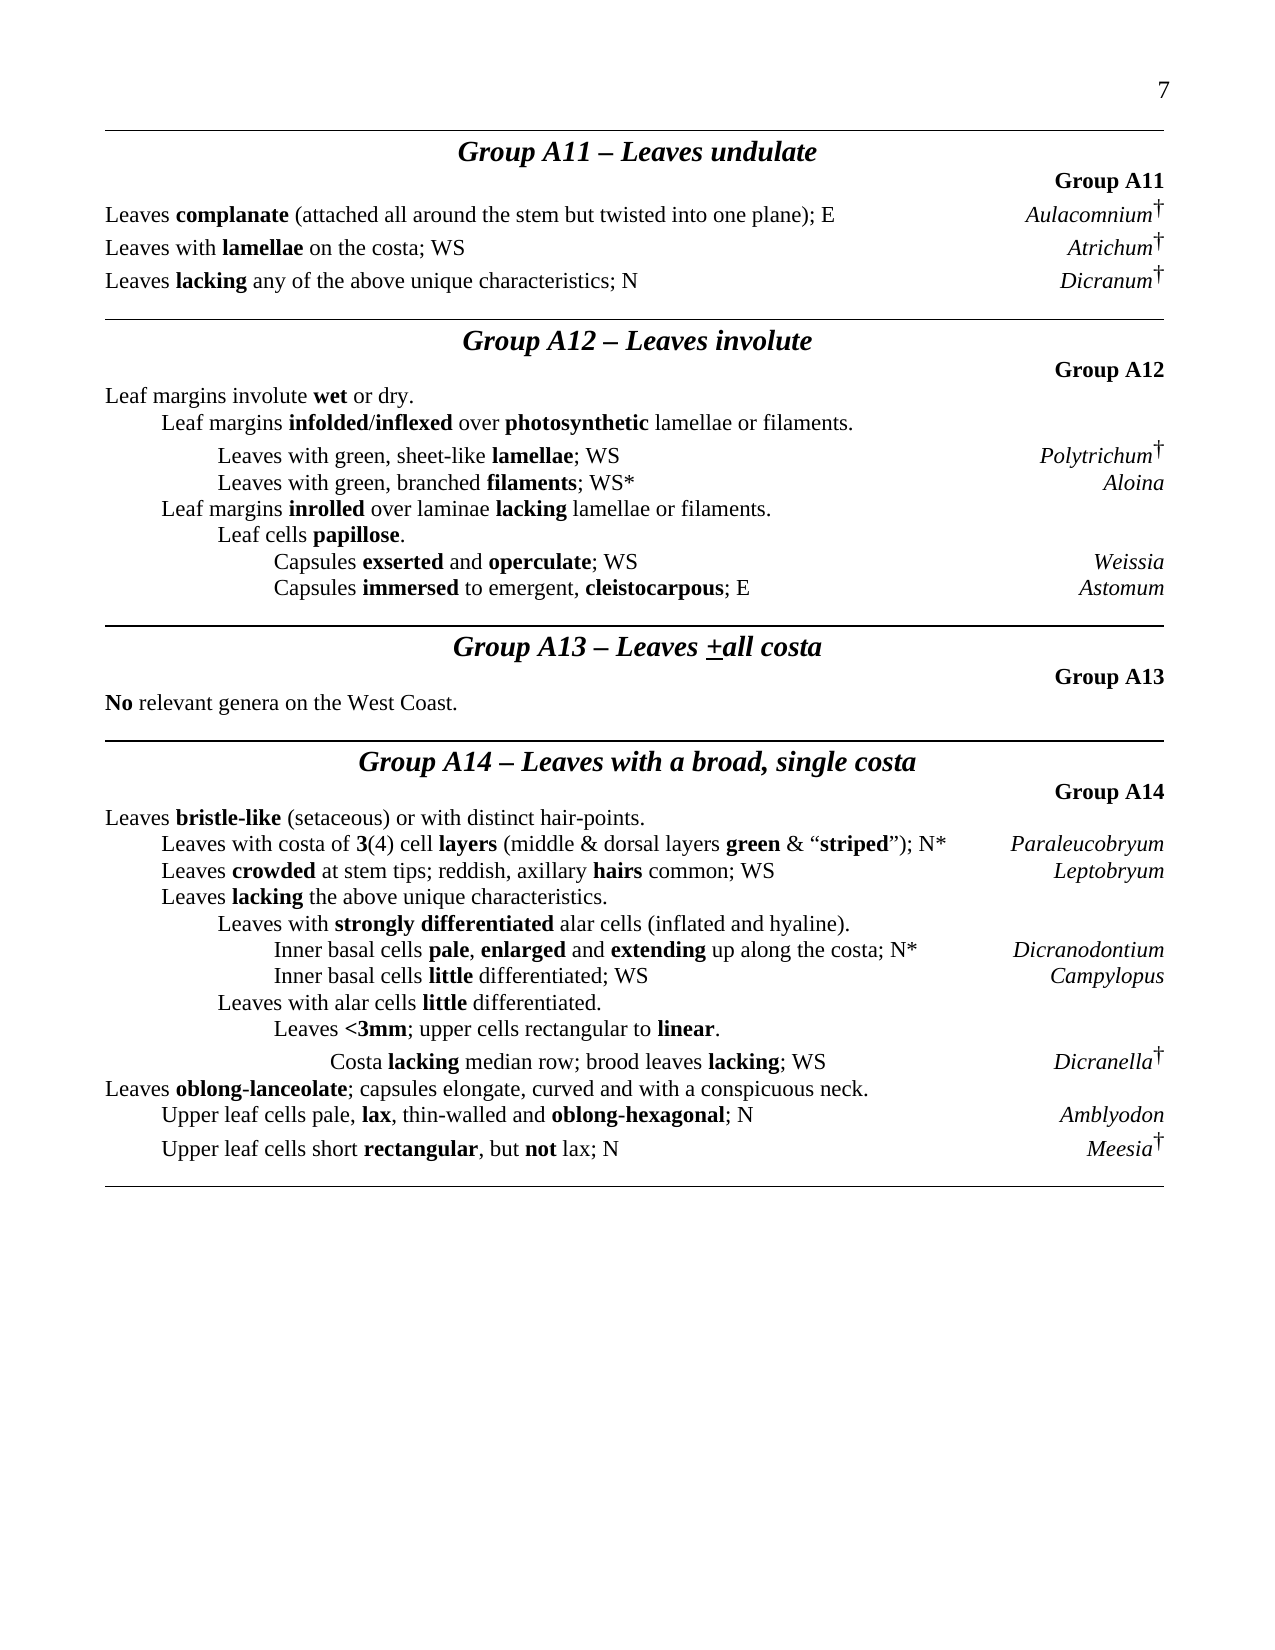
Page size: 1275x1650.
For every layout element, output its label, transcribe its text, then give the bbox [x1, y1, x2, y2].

text Group A11 [105, 167, 1170, 194]
text No relevant genera on the West Coast. [105, 689, 1170, 716]
text Upper leaf cells short rectangular, but not lax; N Meesia† [105, 1127, 1170, 1161]
text Leaves with green, sheet-like lamellae; WS Polytrichum† [105, 435, 1170, 469]
text Group A13 – Leaves +all costa [105, 629, 1170, 663]
text Group A12 – Leaves involute [105, 323, 1170, 356]
text Group A12 [105, 356, 1170, 383]
text Group A13 [105, 663, 1170, 689]
text Leaves crowded at stem tips; reddish, axillary hairs common; WS Leptobryum [105, 857, 1170, 883]
text Leaf margins infolded/inflexed over photosynthetic lamellae or filaments. [105, 409, 1170, 435]
text Leaves oblong-lanceolate; capsules elongate, curved and with a conspicuous neck. [105, 1075, 1170, 1101]
text Group A14 [105, 778, 1170, 804]
text Leaves <3mm; upper cells rectangular to linear. [105, 1015, 1170, 1041]
text Leaves lacking the above unique characteristics. Leaves with strongly differentiated alar cells (inflated and hyaline). [105, 883, 1170, 936]
text Group A14 – Leaves with a broad, single costa [105, 744, 1170, 778]
text Leaves with green, branched filaments; WS* Aloina [105, 469, 1170, 495]
text Costa lacking median row; brood leaves lacking; WS Dicranella† [105, 1041, 1170, 1075]
text Leaf cells papillose. [105, 521, 1170, 548]
text Leaves bristle-like (setaceous) or with distinct hair-points. [105, 804, 1170, 831]
text Capsules immersed to emergent, cleistocarpous; E Astomum [105, 574, 1170, 601]
text Leaves lacking any of the above unique characteristics; N Dicranum† [105, 261, 1170, 294]
text Capsules exserted and operculate; WS Weissia [105, 548, 1170, 574]
text Upper leaf cells pale, lax, thin-walled and oblong-hexagonal; N Amblyodon [105, 1101, 1170, 1127]
text Inner basal cells pale, enlarged and extending up along the costa; N* Dicranodontium [105, 936, 1170, 962]
text Leaves with lamellae on the costa; WS Atrichum† [105, 227, 1170, 261]
text Group A11 – Leaves undulate [105, 134, 1170, 167]
text Inner basal cells little differentiated; WS Campylopus [105, 962, 1170, 989]
text Leaf margins involute wet or dry. [105, 383, 1170, 409]
text Leaves with costa of 3(4) cell layers (middle & dorsal layers green & “striped”); N* Paraleucobryum [105, 831, 1170, 857]
text Leaf margins inrolled over laminae lacking lamellae or filaments. [105, 495, 1170, 521]
text Leaves with alar cells little differentiated. [105, 989, 1170, 1015]
text Leaves complanate (attached all around the stem but twisted into one plane); E Aulacomnium† [105, 194, 1170, 227]
